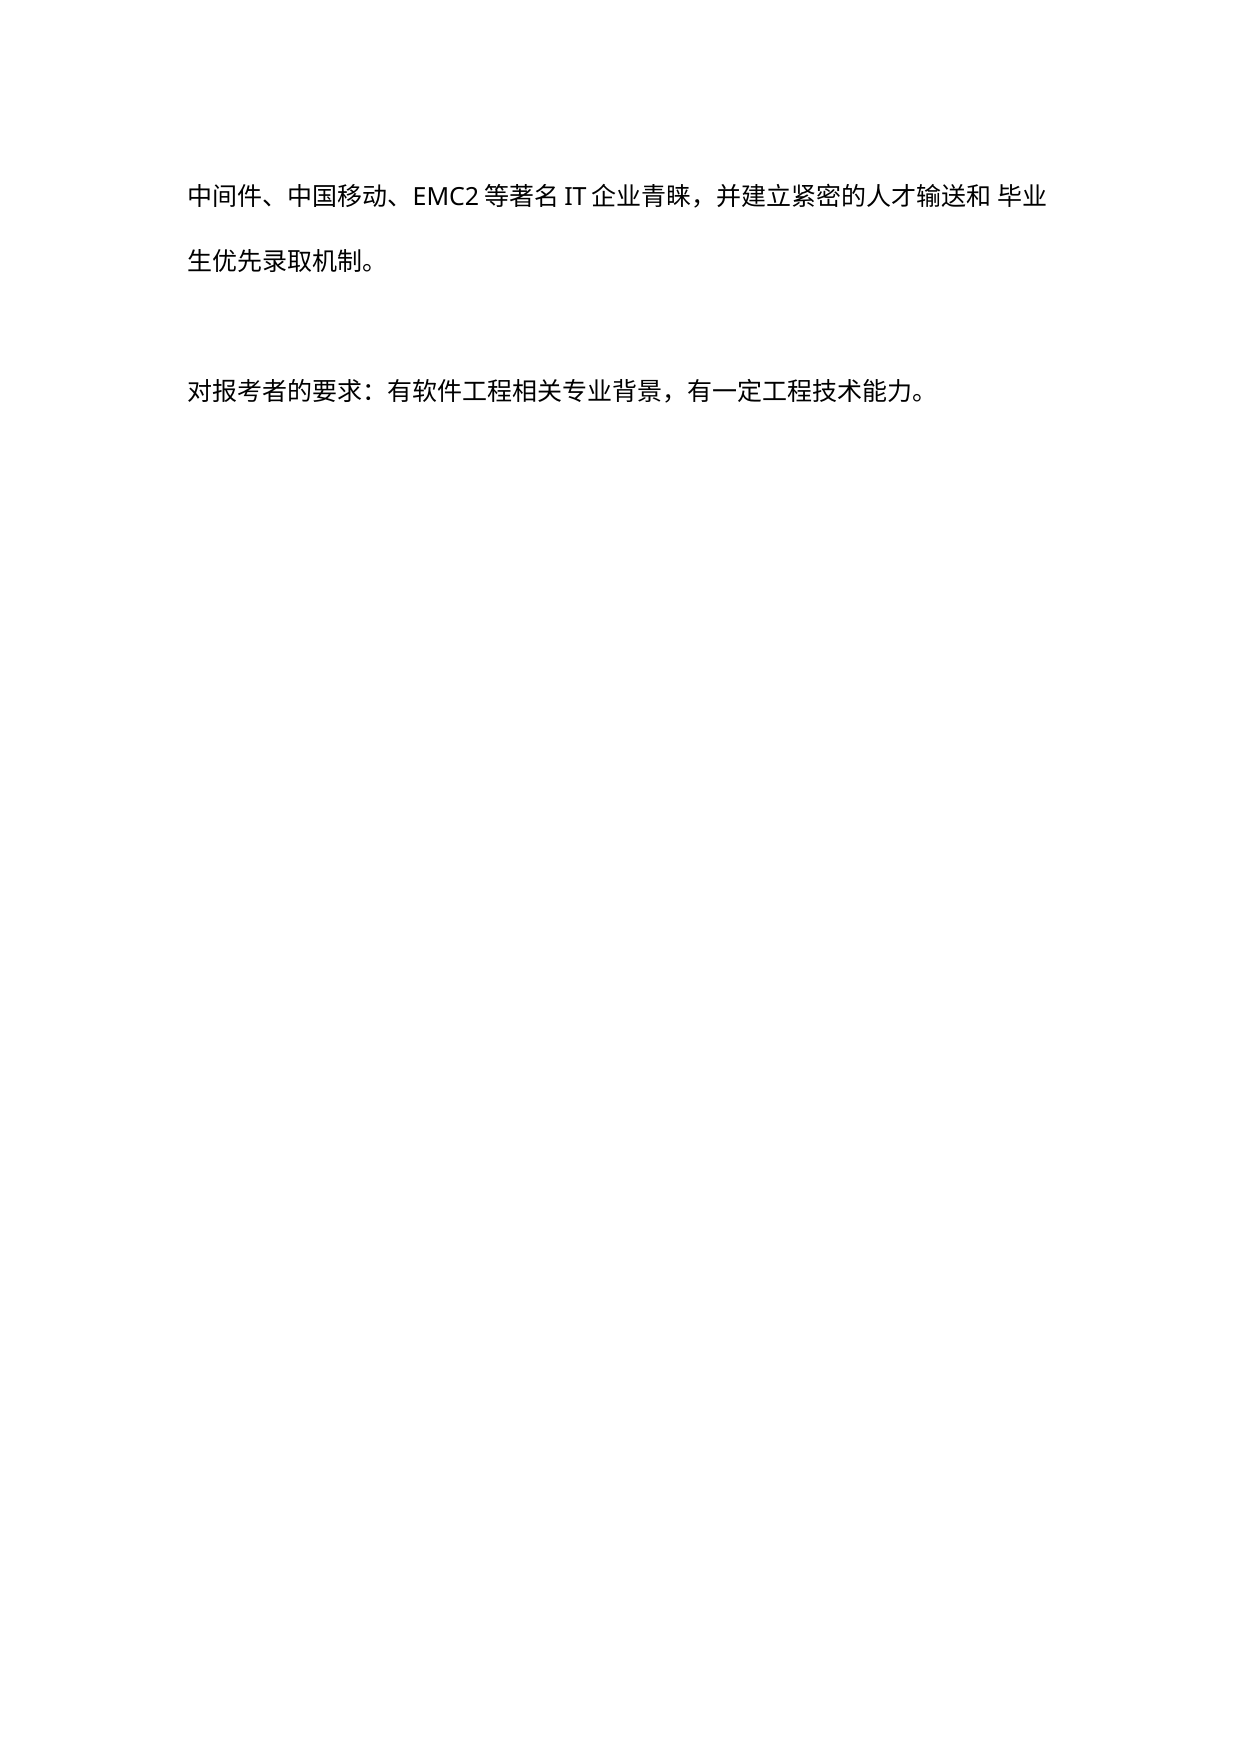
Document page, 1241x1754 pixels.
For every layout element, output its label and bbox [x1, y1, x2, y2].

text [187, 162, 1053, 422]
